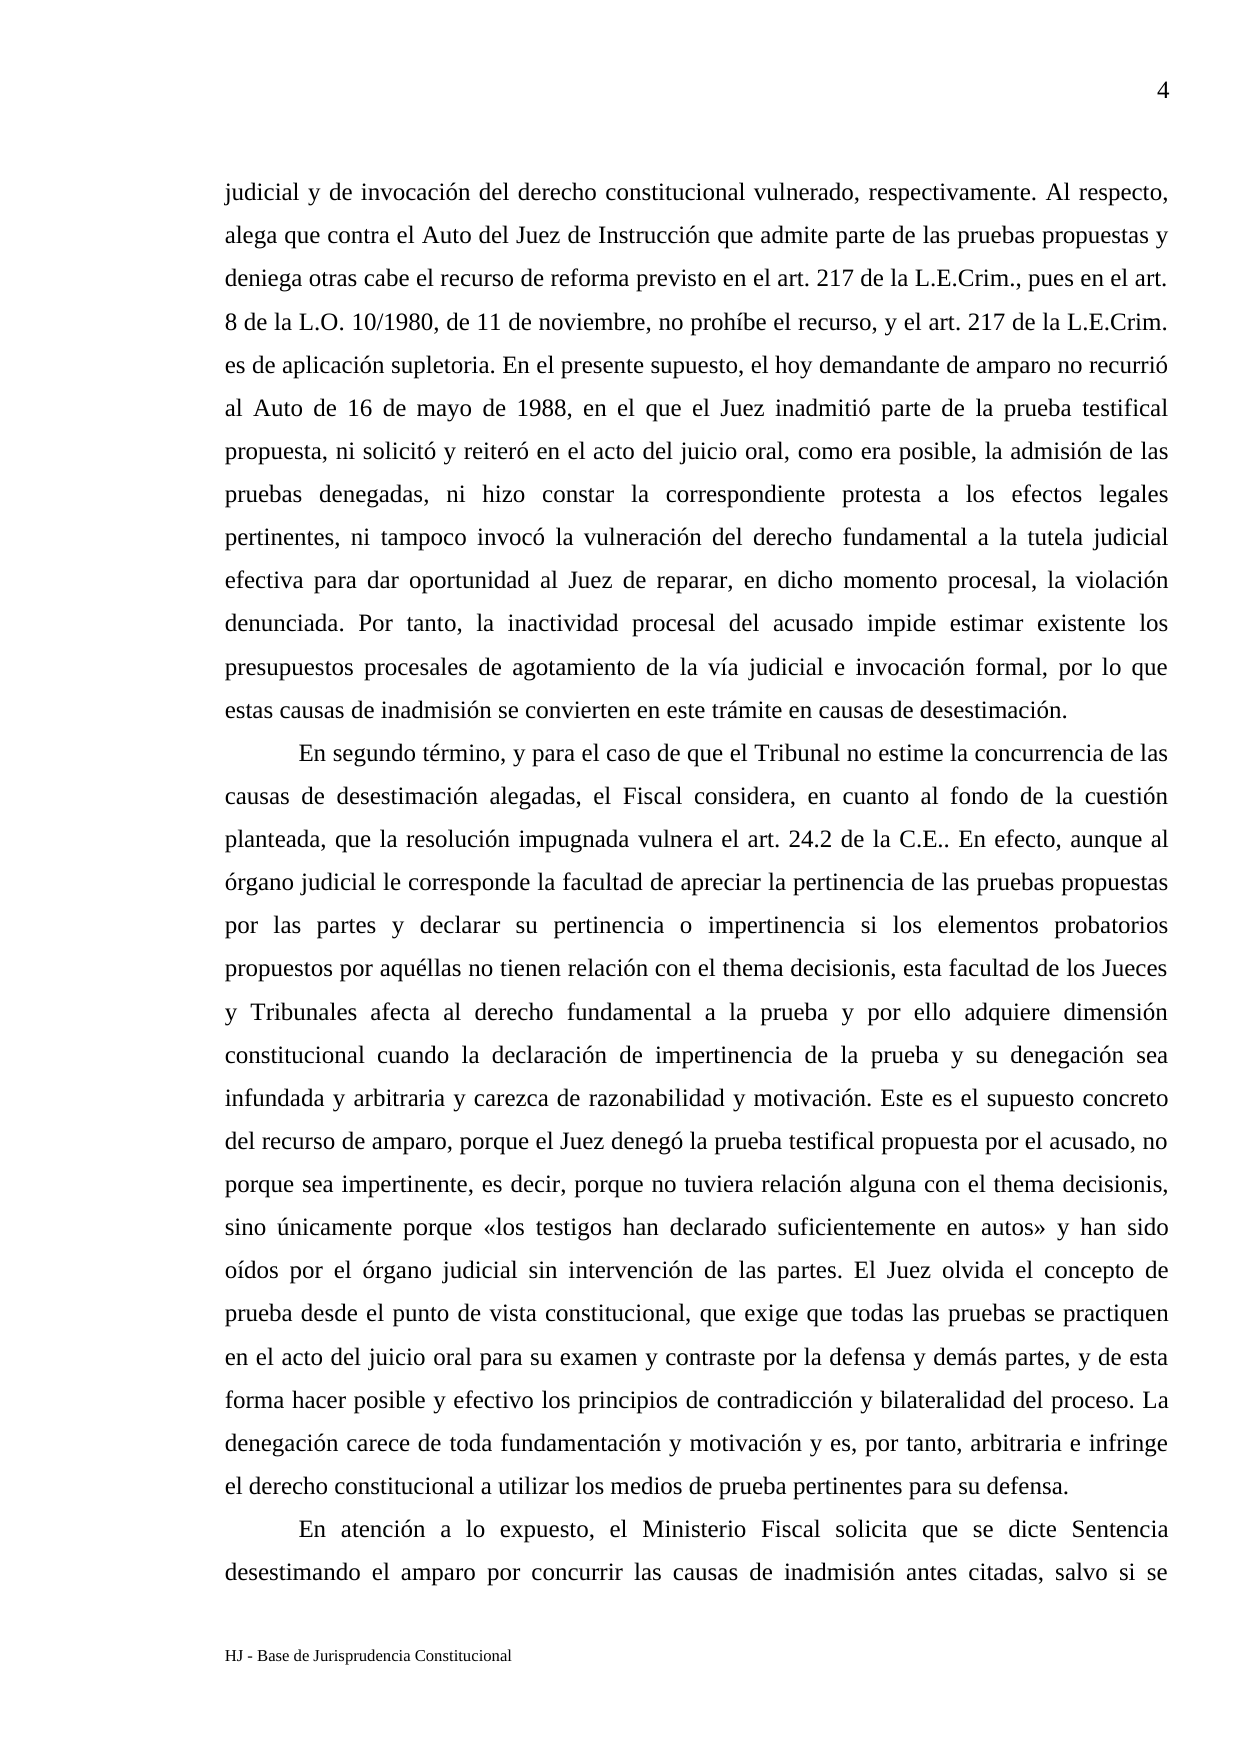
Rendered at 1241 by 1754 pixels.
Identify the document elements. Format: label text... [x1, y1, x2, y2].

text En segundo término, y para el caso de que el Tribunal no estime la concurrencia de las causas de desestimación alegadas, el Fiscal considera, en cuanto al fondo de la cuestión planteada, que la resolución impugnada vulnera el art. 24.2 de la C.E.. En efecto, aunque al órgano judicial le corresponde la facultad de apreciar la pertinencia de las pruebas propuestas por las partes y declarar su pertinencia o impertinencia si los elementos probatorios propuestos por aquéllas no tienen relación con el thema decisionis, esta facultad de los Jueces y Tribunales afecta al derecho fundamental a la prueba y por ello adquiere dimensión constitucional cuando la declaración de impertinencia de la prueba y su denegación sea infundada y arbitraria y carezca de razonabilidad y motivación. Este es el supuesto concreto del recurso de amparo, porque el Juez denegó la prueba testifical propuesta por el acusado, no porque sea impertinente, es decir, porque no tuviera relación alguna con el thema decisionis, sino únicamente porque «los testigos han declarado suficientemente en autos» y han sido oídos por el órgano judicial sin intervención de las partes. El Juez olvida el concepto de prueba desde el punto de vista constitucional, que exige que todas las pruebas se practiquen en el acto del juicio oral para su examen y contraste por la defensa y demás partes, y de esta forma hacer posible y efectivo los principios de contradicción y bilateralidad del proceso. La denegación carece de toda fundamentación y motivación y es, por tanto, arbitraria e infringe el derecho constitucional a utilizar los medios de prueba pertinentes para su defensa. [224, 738, 1169, 1500]
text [224, 1514, 1169, 1586]
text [224, 177, 1169, 723]
